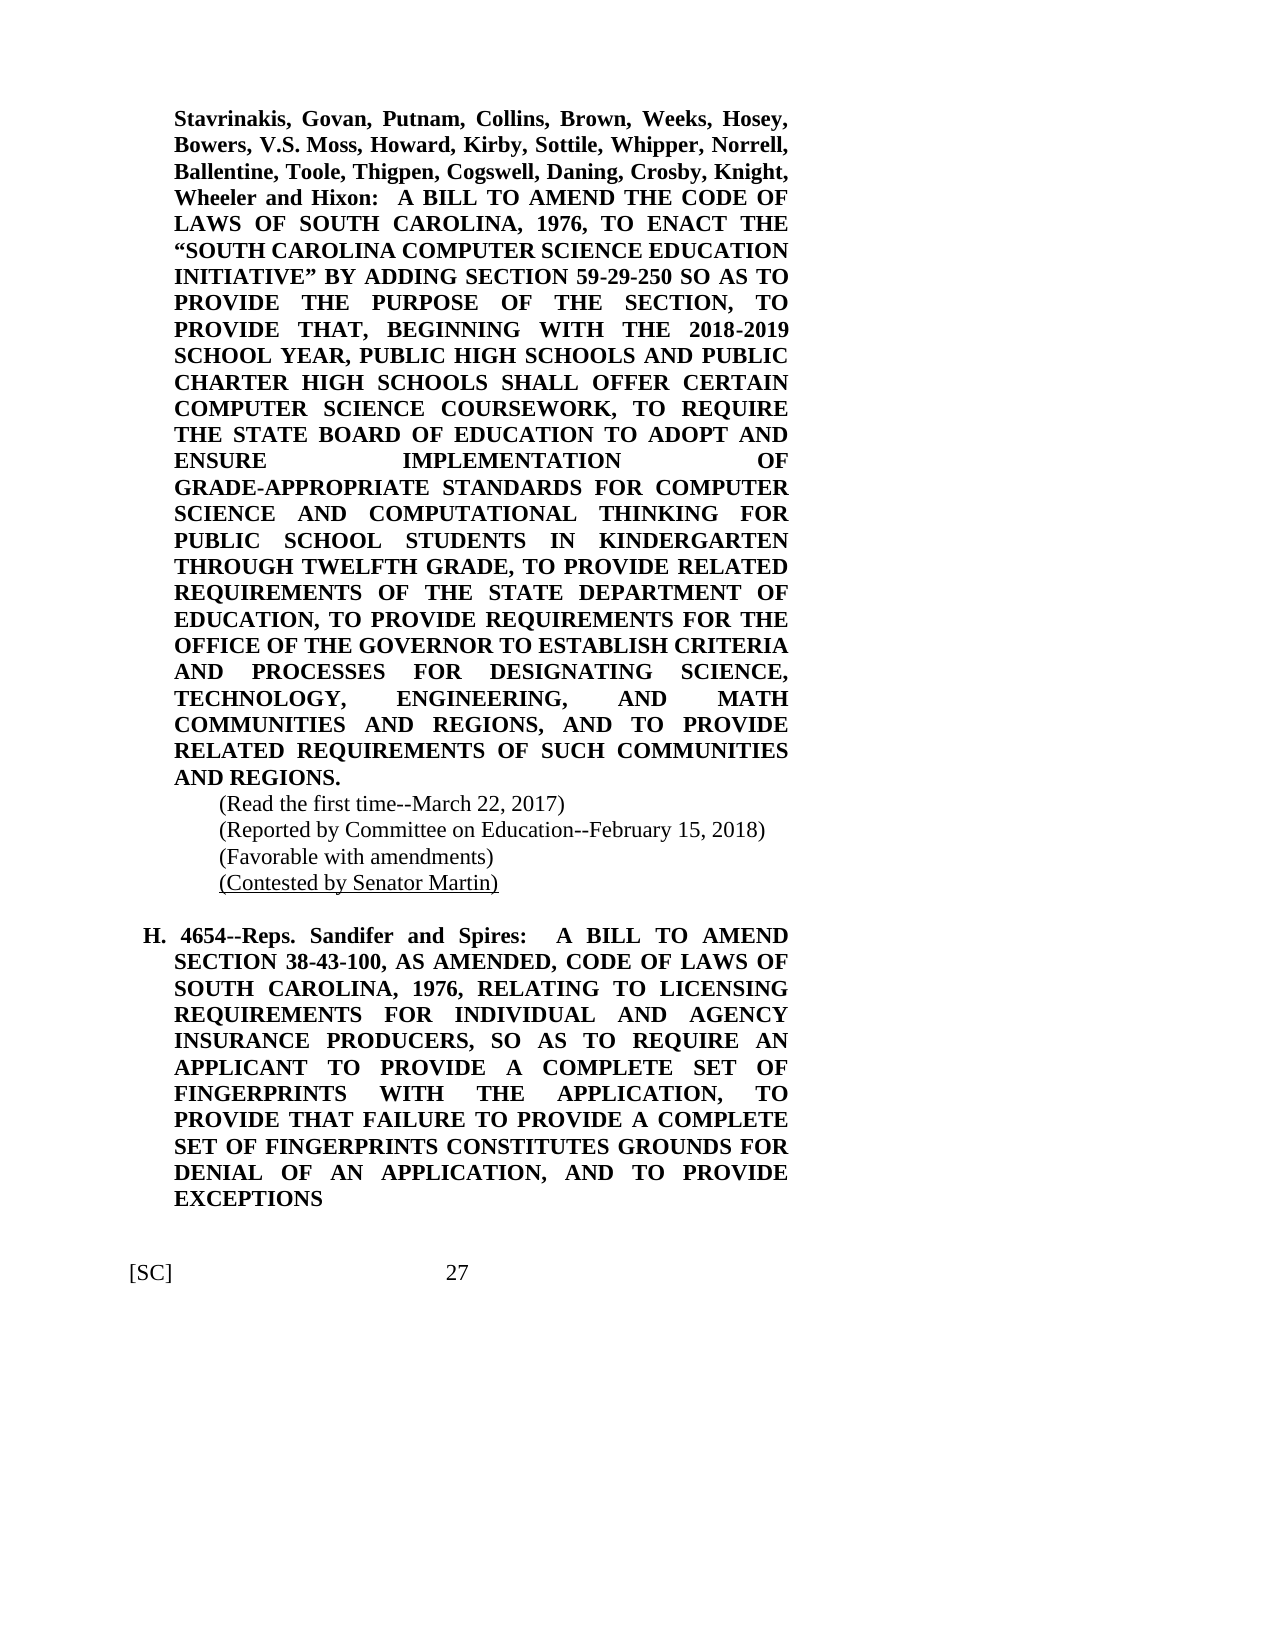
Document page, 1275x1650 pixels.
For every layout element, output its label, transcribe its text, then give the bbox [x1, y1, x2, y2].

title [129, 922, 789, 1238]
text (Favorable with amendments) [219, 843, 789, 869]
text (Read the first time--March 22, 2017) [219, 790, 789, 817]
text (Reported by Committee on Education--February 15, 2018) [219, 817, 789, 843]
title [129, 105, 789, 790]
text (Contested by Senator Martin) [219, 869, 789, 896]
